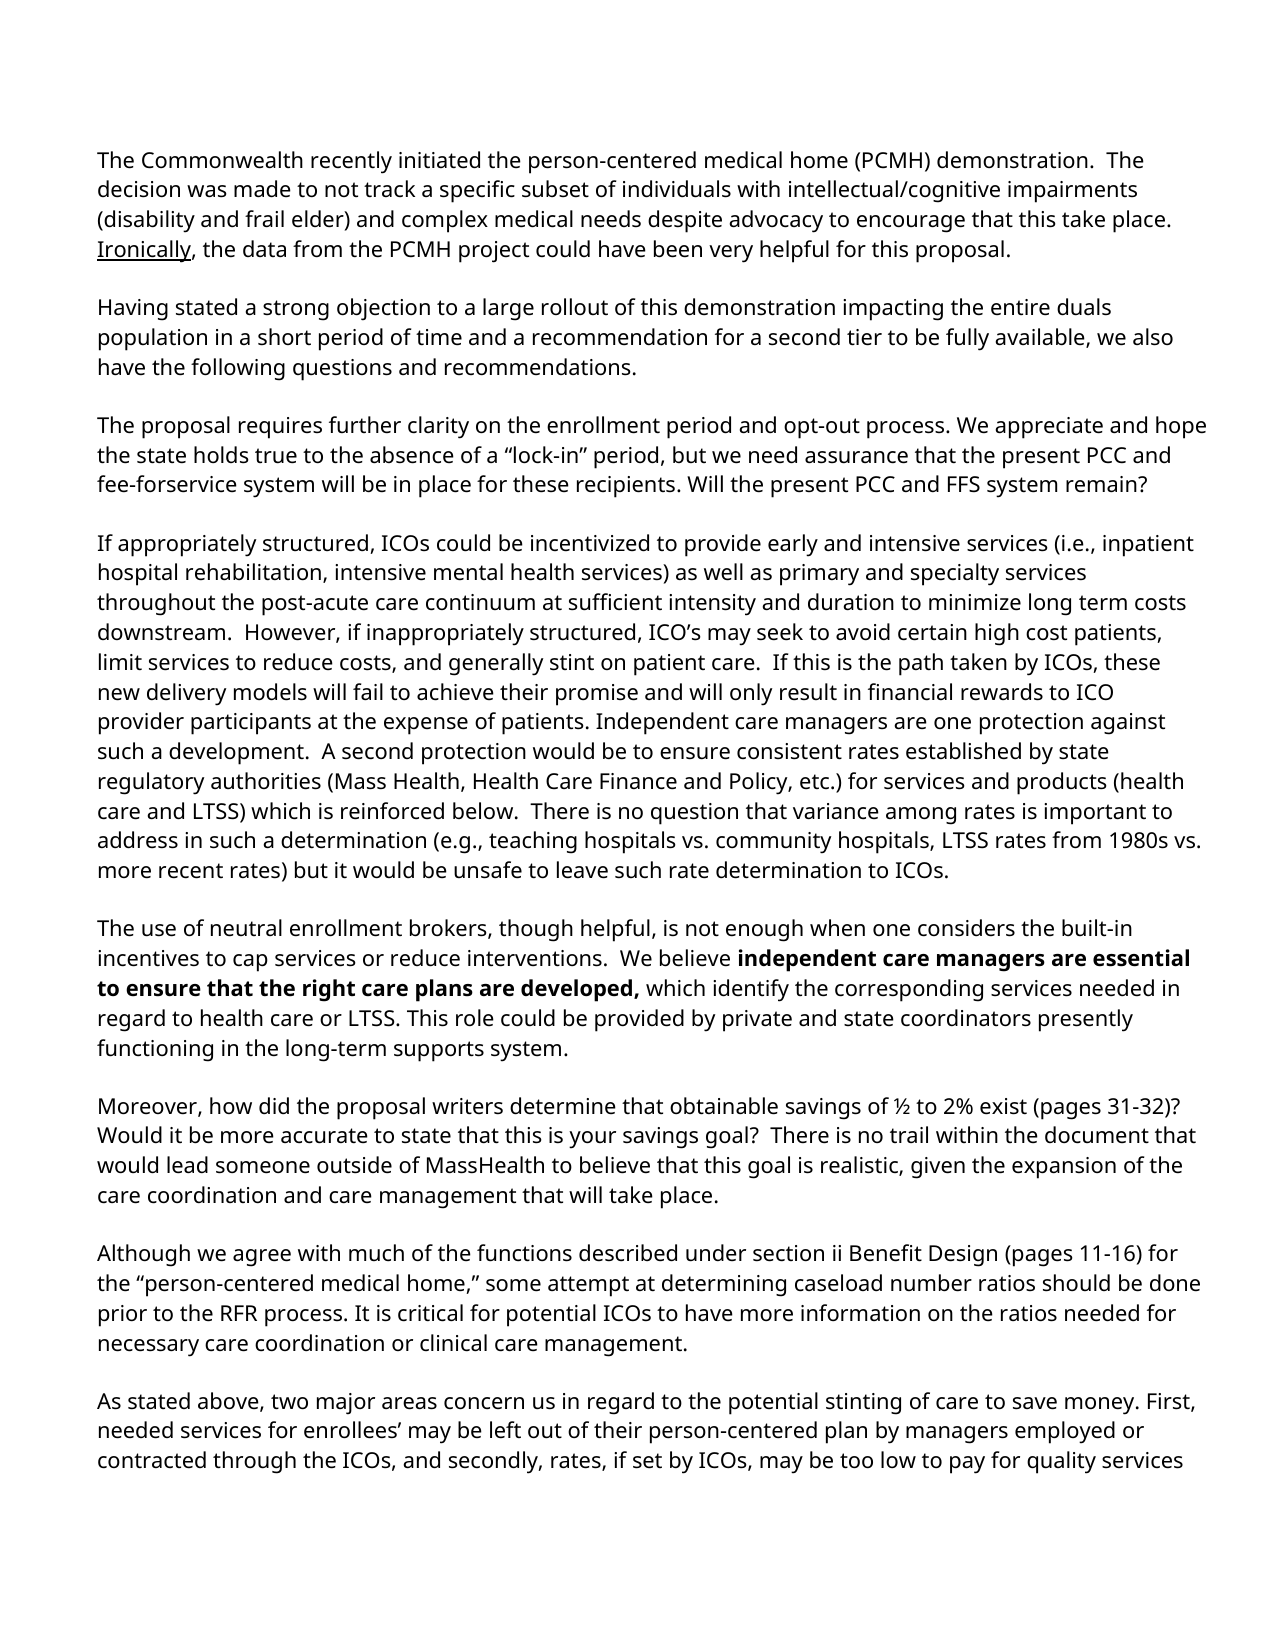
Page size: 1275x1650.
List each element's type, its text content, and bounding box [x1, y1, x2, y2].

text Having stated a strong objection to a large rollout of this demonstration impacting the entire duals population in a short period of time and a recommendation for a second tier to be fully available, we also have the following questions and recommendations. [97, 292, 1194, 381]
text If appropriately structured, ICOs could be incentivized to provide early and intensive services (i.e., inpatient hospital rehabilitation, intensive mental health services) as well as primary and specialty services throughout the post-acute care continuum at sufficient intensity and duration to minimize long term costs downstream. However, if inappropriately structured, ICO’s may seek to avoid certain high cost patients, limit services to reduce costs, and generally stint on patient care. If this is the path taken by ICOs, these new delivery models will fail to achieve their promise and will only result in financial rewards to ICO provider participants at the expense of patients. Independent care managers are one protection against such a development. A second protection would be to ensure consistent rates established by state regulatory authorities (Mass Health, Health Care Finance and Policy, etc.) for services and products (health care and LTSS) which is reinforced below. There is no question that variance among rates is important to address in such a determination (e.g., teaching hospitals vs. community hospitals, LTSS rates from 1980s vs. more recent rates) but it would be unsafe to leave such rate determination to ICOs. [97, 527, 1203, 885]
text Moreover, how did the proposal writers determine that obtainable savings of ½ to 2% exist (pages 31-32)? Would it be more accurate to state that this is your savings goal? There is no trail within the document that would lead someone outside of MassHealth to believe that this goal is realistic, given the expansion of the care coordination and care management that will take place. [97, 1091, 1203, 1210]
text The Commonwealth recently initiated the person-centered medical home (PCMH) demonstration. The decision was made to not track a specific subset of individuals with intellectual/cognitive impairments (disability and frail elder) and complex medical needs despite advocacy to encourage that this take place. Ironically, the data from the PCMH project could have been very helpful for this proposal. [97, 144, 1203, 264]
text The use of neutral enrollment brokers, though helpful, is not enough when one considers the built-in incentives to cap services or reduce interventions. We believe independent care managers are essential to ensure that the right care plans are developed, which identify the corresponding services needed in regard to health care or LTSS. This role could be provided by private and state coordinators presently functioning in the long-term supports system. [97, 913, 1203, 1062]
text The proposal requires further clarity on the enrollment period and opt-out process. We appreciate and hope the state holds true to the absence of a “lock-in” period, but we need assurance that the present PCC and fee-forservice system will be in place for these recipients. Will the present PCC and FFS system remain? [97, 410, 1212, 499]
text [97, 1386, 1203, 1475]
text Although we agree with much of the functions described under section ii Benefit Design (pages 11-16) for the “person-centered medical home,” some attempt at determining caseload number ratios should be done prior to the RFR process. It is critical for potential ICOs to have more information on the ratios needed for necessary care coordination or clinical care management. [97, 1238, 1212, 1357]
